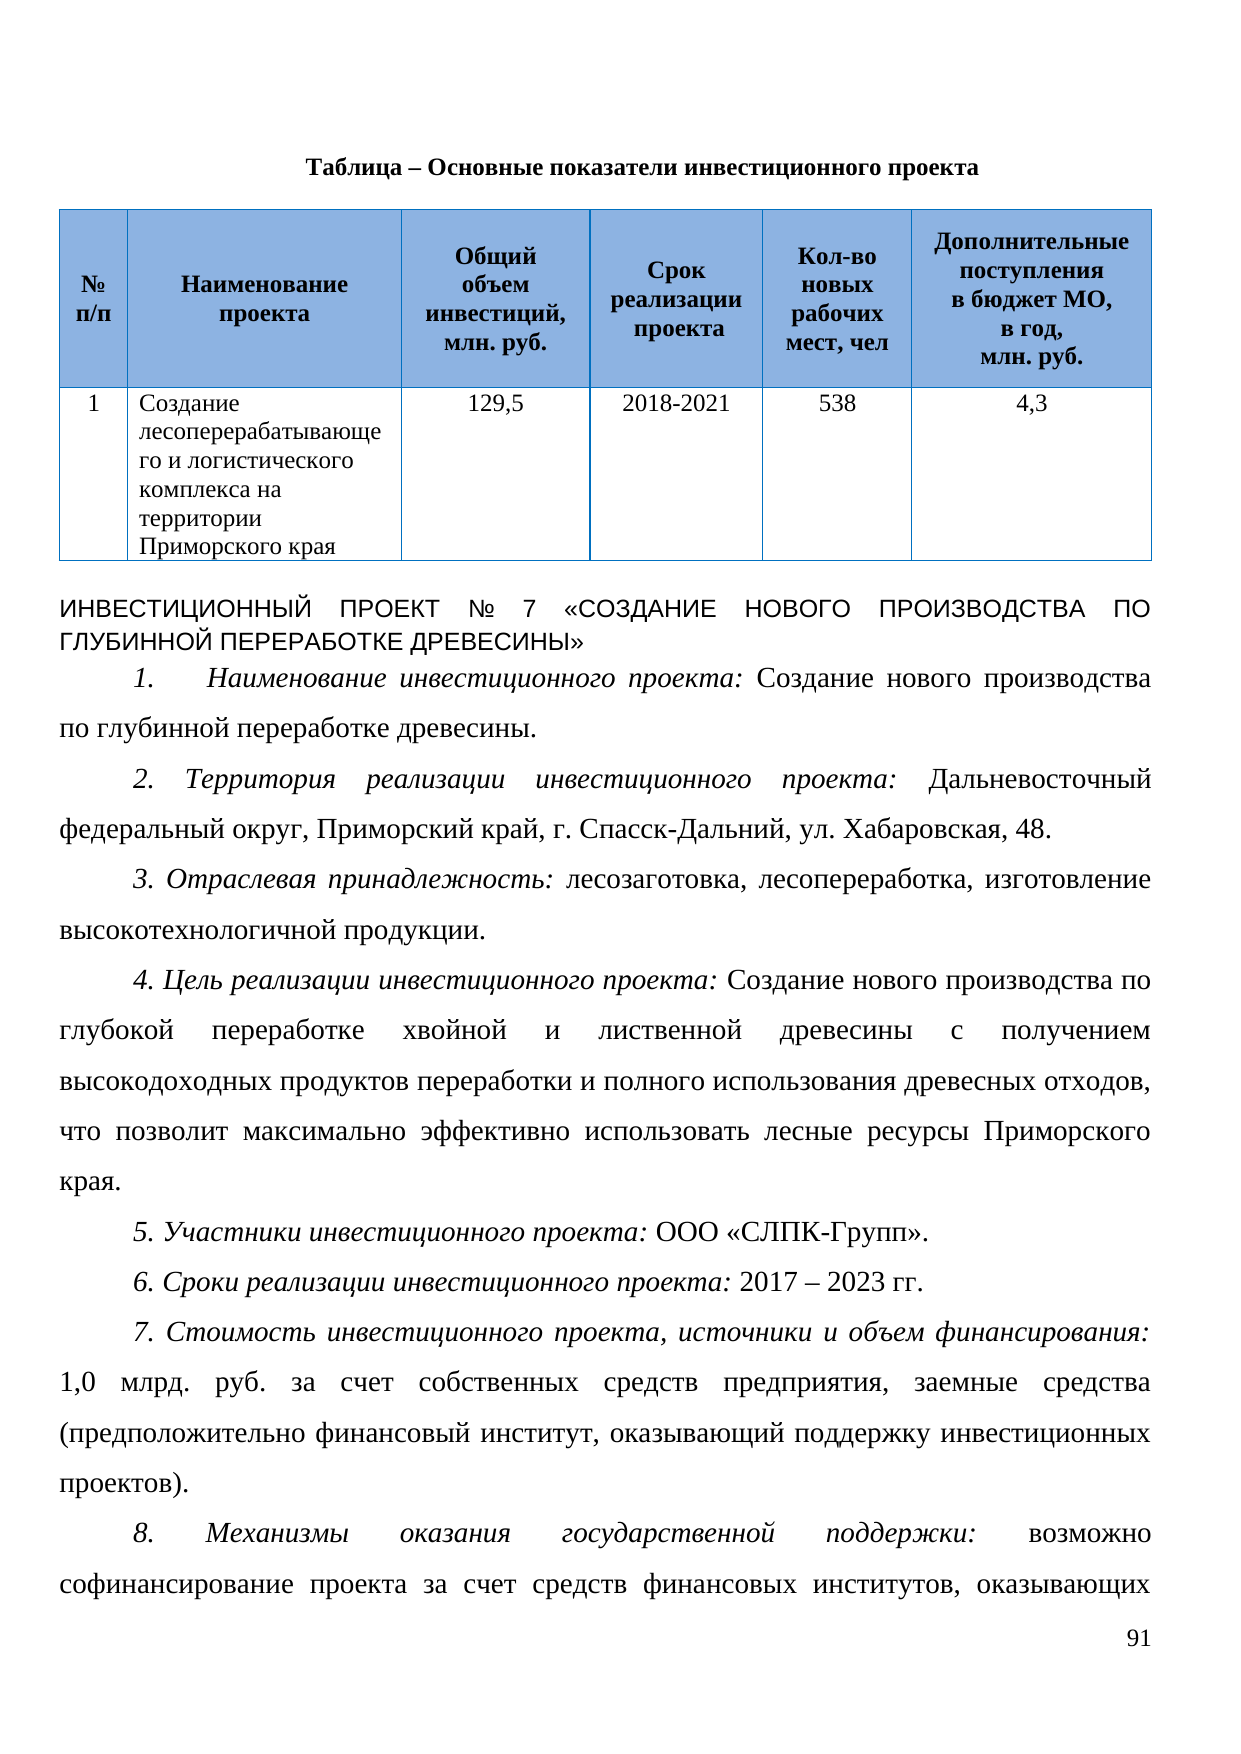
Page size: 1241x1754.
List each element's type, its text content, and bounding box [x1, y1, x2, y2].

text ИНВЕСТИЦИОННЫЙ ПРОЕКТ № 7 «СОЗДАНИЕ НОВОГО ПРОИЗВОДСТВА ПО ГЛУБИННОЙ ПЕРЕРАБОТКЕ ДРЕВЕСИНЫ» [59, 594, 1152, 656]
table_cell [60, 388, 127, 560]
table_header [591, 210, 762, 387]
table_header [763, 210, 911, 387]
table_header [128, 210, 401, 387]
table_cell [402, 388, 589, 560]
list Таблица – Основные показатели инвестиционного проекта [133, 152, 1152, 180]
list 4. Цель реализации инвестиционного проекта: Создание нового производства по глубокой переработке хвойной и лиственной древесины с получением высокодоходных продуктов переработки и полного использования древесных отходов, что позволит максимально эффективно использовать лесные ресурсы Приморского края. [59, 962, 1152, 1197]
list 3. Отраслевая принадлежность: лесозаготовка, лесопереработка, изготовление высокотехнологичной продукции. [59, 861, 1152, 945]
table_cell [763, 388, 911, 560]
list 7. Стоимость инвестиционного проекта, источники и объем финансирования: 1,0 млрд. руб. за счет собственных средств предприятия, заемные средства (предположительно финансовый институт, оказывающий поддержку инвестиционных проектов). [59, 1314, 1152, 1499]
list Наименование инвестиционного проекта: Создание нового производства по глубинной переработке древесины. [59, 660, 1152, 744]
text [59, 1516, 1152, 1599]
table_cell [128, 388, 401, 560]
list 6. Сроки реализации инвестиционного проекта: 2017 – 2023 гг. [59, 1264, 1152, 1297]
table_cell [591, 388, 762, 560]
list 5. Участники инвестиционного проекта: ООО «СЛПК-Групп». [59, 1214, 1152, 1247]
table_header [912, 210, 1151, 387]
list 2. Территория реализации инвестиционного проекта: Дальневосточный федеральный округ, Приморский край, г. Спасск-Дальний, ул. Хабаровская, 48. [59, 761, 1152, 845]
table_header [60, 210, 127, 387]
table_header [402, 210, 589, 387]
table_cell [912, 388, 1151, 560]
